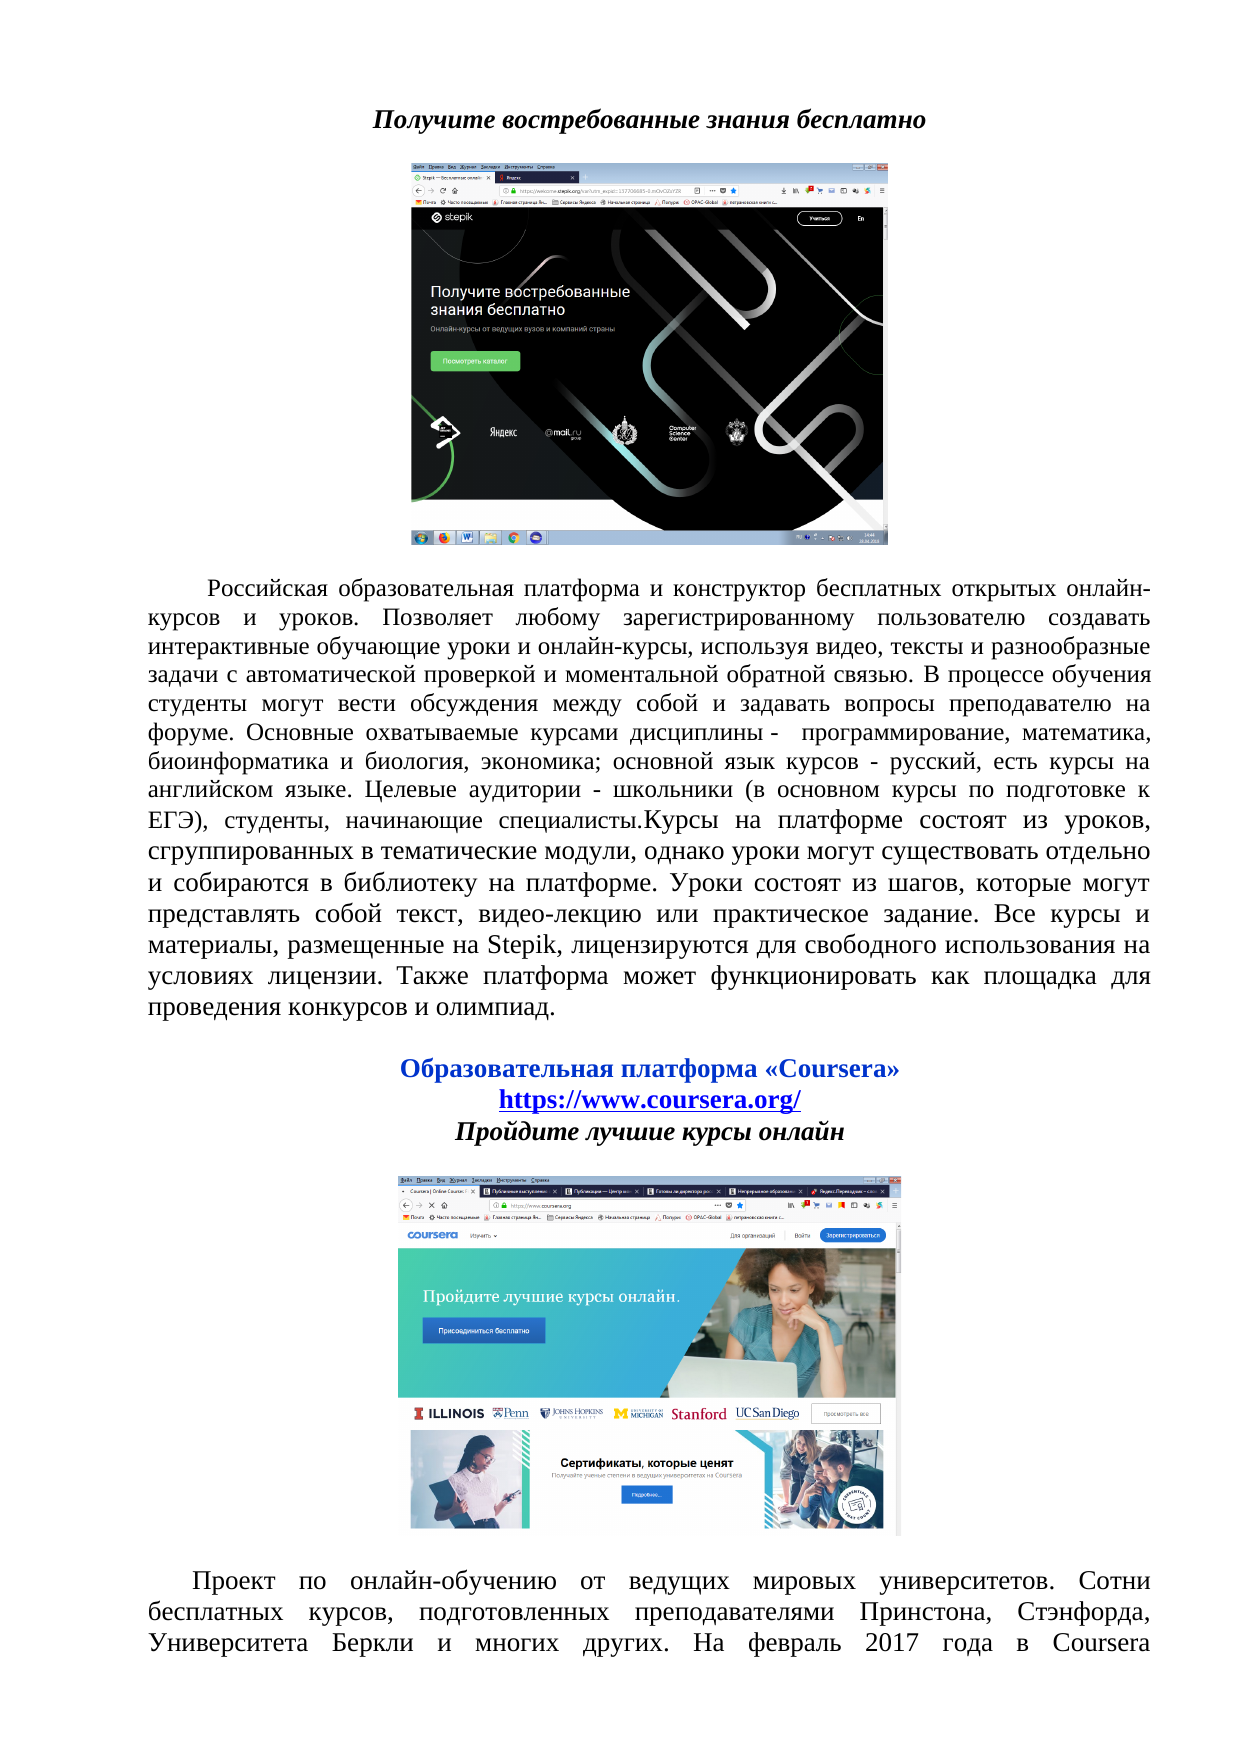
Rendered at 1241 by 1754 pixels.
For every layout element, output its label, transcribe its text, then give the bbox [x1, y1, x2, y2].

text Пройдите лучшие курсы онлайн [148, 1115, 1152, 1146]
text Российская образовательная платформа и конструктор бесплатных открытых онлайн-курсов и уроков. Позволяет любому зарегистрированному пользователю создавать интерактивные обучающие уроки и онлайн-курсы, используя видео, тексты и разнообразные задачи с автоматической проверкой и моментальной обратной связью. В процессе обучения студенты могут вести обсуждения между собой и задавать вопросы преподавателю на форуме. Основные охватываемые курсами дисциплины - программирование, математика, биоинформатика и биология, экономика; основной язык курсов - русский, есть курсы на английском языке. Целевые аудитории - школьники (в основном курсы по подготовке к ЕГЭ), студенты, начинающие специалисты.Курсы на платформе состоят из уроков, сгруппированных в тематические модули, однако уроки могут существовать отдельно и собираются в библиотеку на платформе. Уроки состоят из шагов, которые могут представлять собой текст, видео-лекцию или практическое задание. Все курсы и материалы, размещенные на Stepik, лицензируются для свободного использования на условиях лицензии. Также платформа может функционировать как площадка для проведения конкурсов и олимпиад. [148, 573, 1152, 1021]
picture [398, 1176, 902, 1536]
picture [411, 163, 888, 545]
text https://www.coursera.org/ [148, 1084, 1152, 1115]
text Образовательная платформа «Coursera» [148, 1052, 1152, 1084]
text Получите востребованные знания бесплатно [148, 103, 1152, 134]
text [148, 1564, 1152, 1658]
